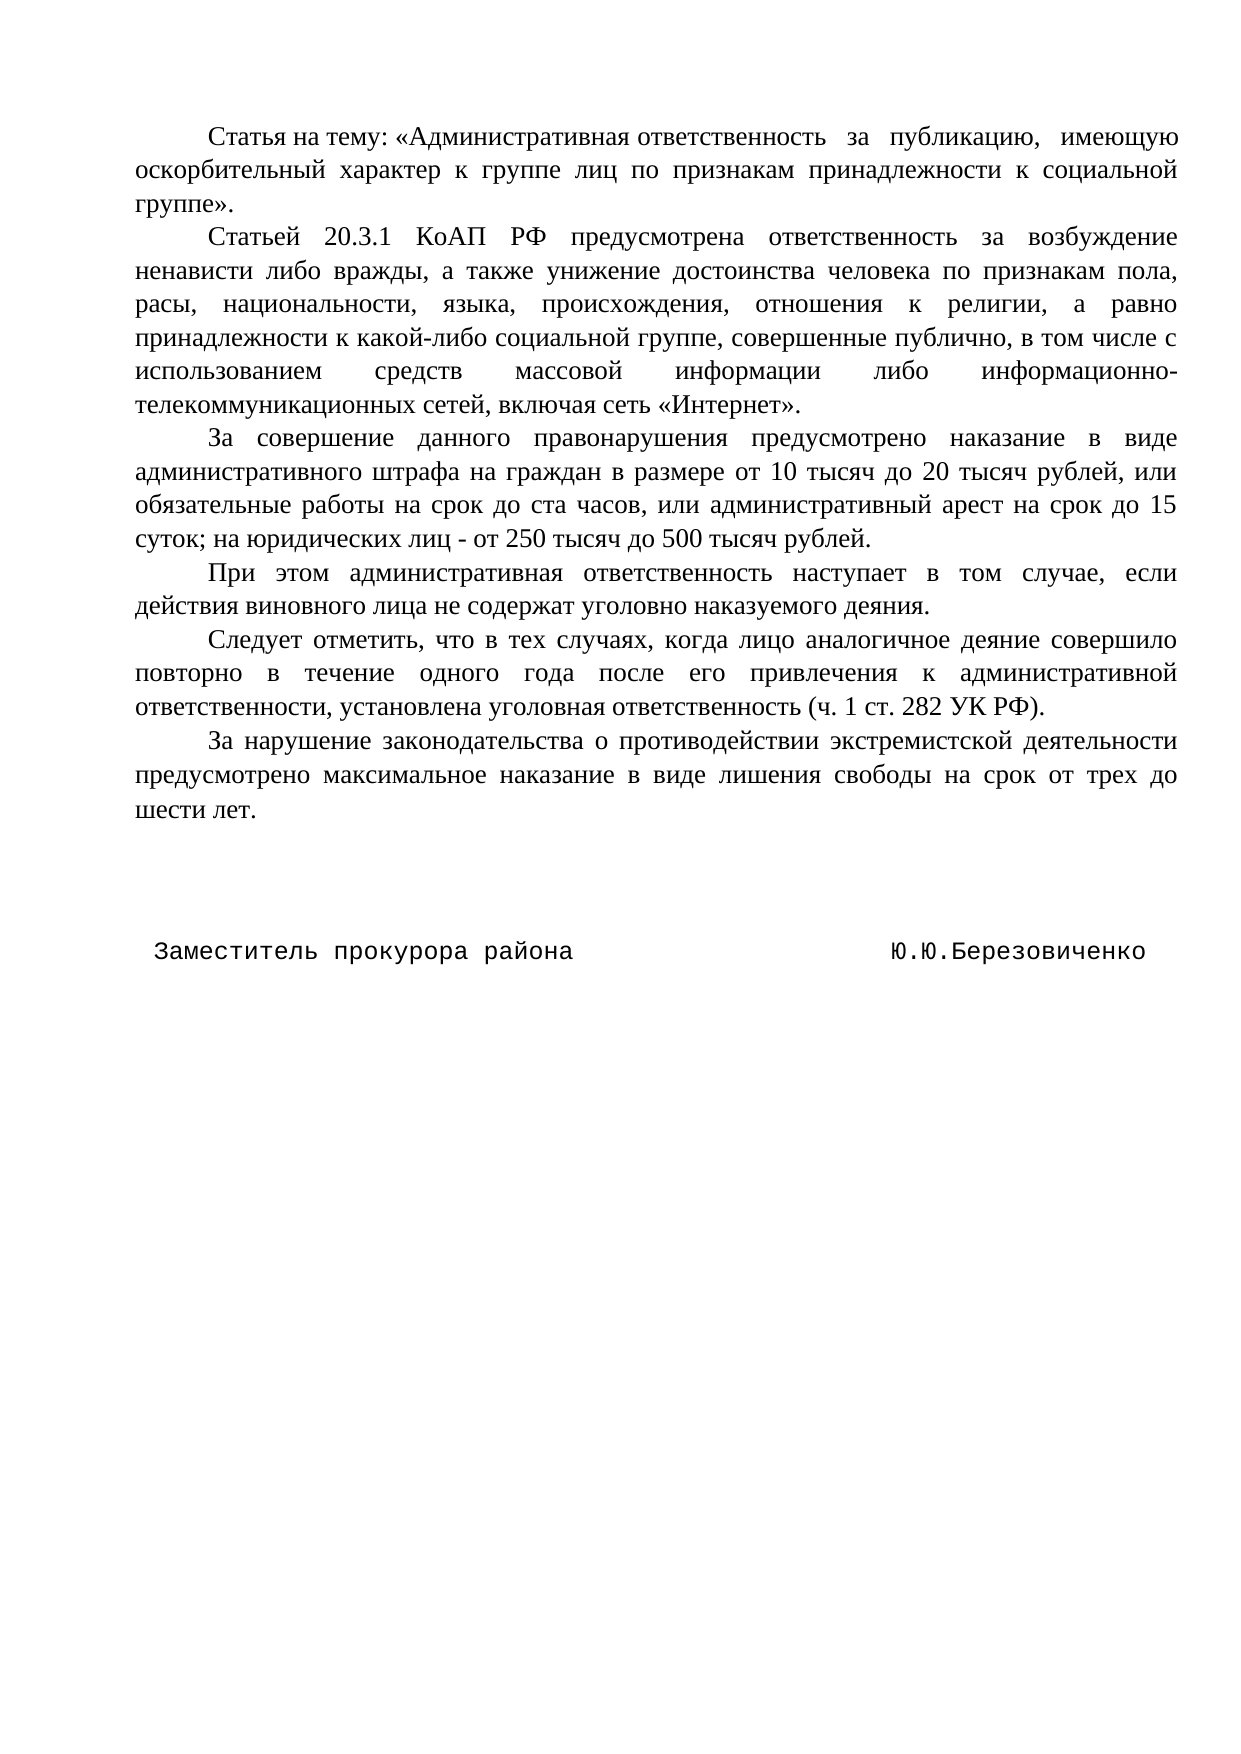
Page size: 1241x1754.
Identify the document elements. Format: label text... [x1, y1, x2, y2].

text Следует отметить, что в тех случаях, когда лицо аналогичное деяние совершило повторно в течение одного года после его привлечения к административной ответственности, установлена уголовная ответственность (ч. 1 ст. 282 УК РФ). [135, 621, 1179, 722]
text Статьей 20.3.1 КоАП РФ предусмотрена ответственность за возбуждение ненависти либо вражды, а также унижение достоинства человека по признакам пола, расы, национальности, языка, происхождения, отношения к религии, а равно принадлежности к какой-либо социальной группе, совершенные публично, в том числе с использованием средств массовой информации либо информационно-телекоммуникационных сетей, включая сеть «Интернет». [135, 219, 1179, 420]
text За совершение данного правонарушения предусмотрено наказание в виде административного штрафа на граждан в размере от 10 тысяч до 20 тысяч рублей, или обязательные работы на срок до ста часов, или административный арест на срок до 15 суток; на юридических лиц - от 250 тысяч до 500 тысяч рублей. [135, 420, 1179, 554]
text Статья на тему: «Административная ответственность за публикацию, имеющую оскорбительный характер к группе лиц по признакам принадлежности к социальной группе». [135, 118, 1179, 219]
text За нарушение законодательства о противодействии экстремистской деятельности предусмотрено максимальное наказание в виде лишения свободы на срок от трех до шести лет. [135, 722, 1179, 825]
text Заместитель прокурора района Ю.Ю.Березовиченко [118, 939, 1181, 967]
text При этом административная ответственность наступает в том случае, если действия виновного лица не содержат уголовно наказуемого деяния. [135, 554, 1179, 621]
